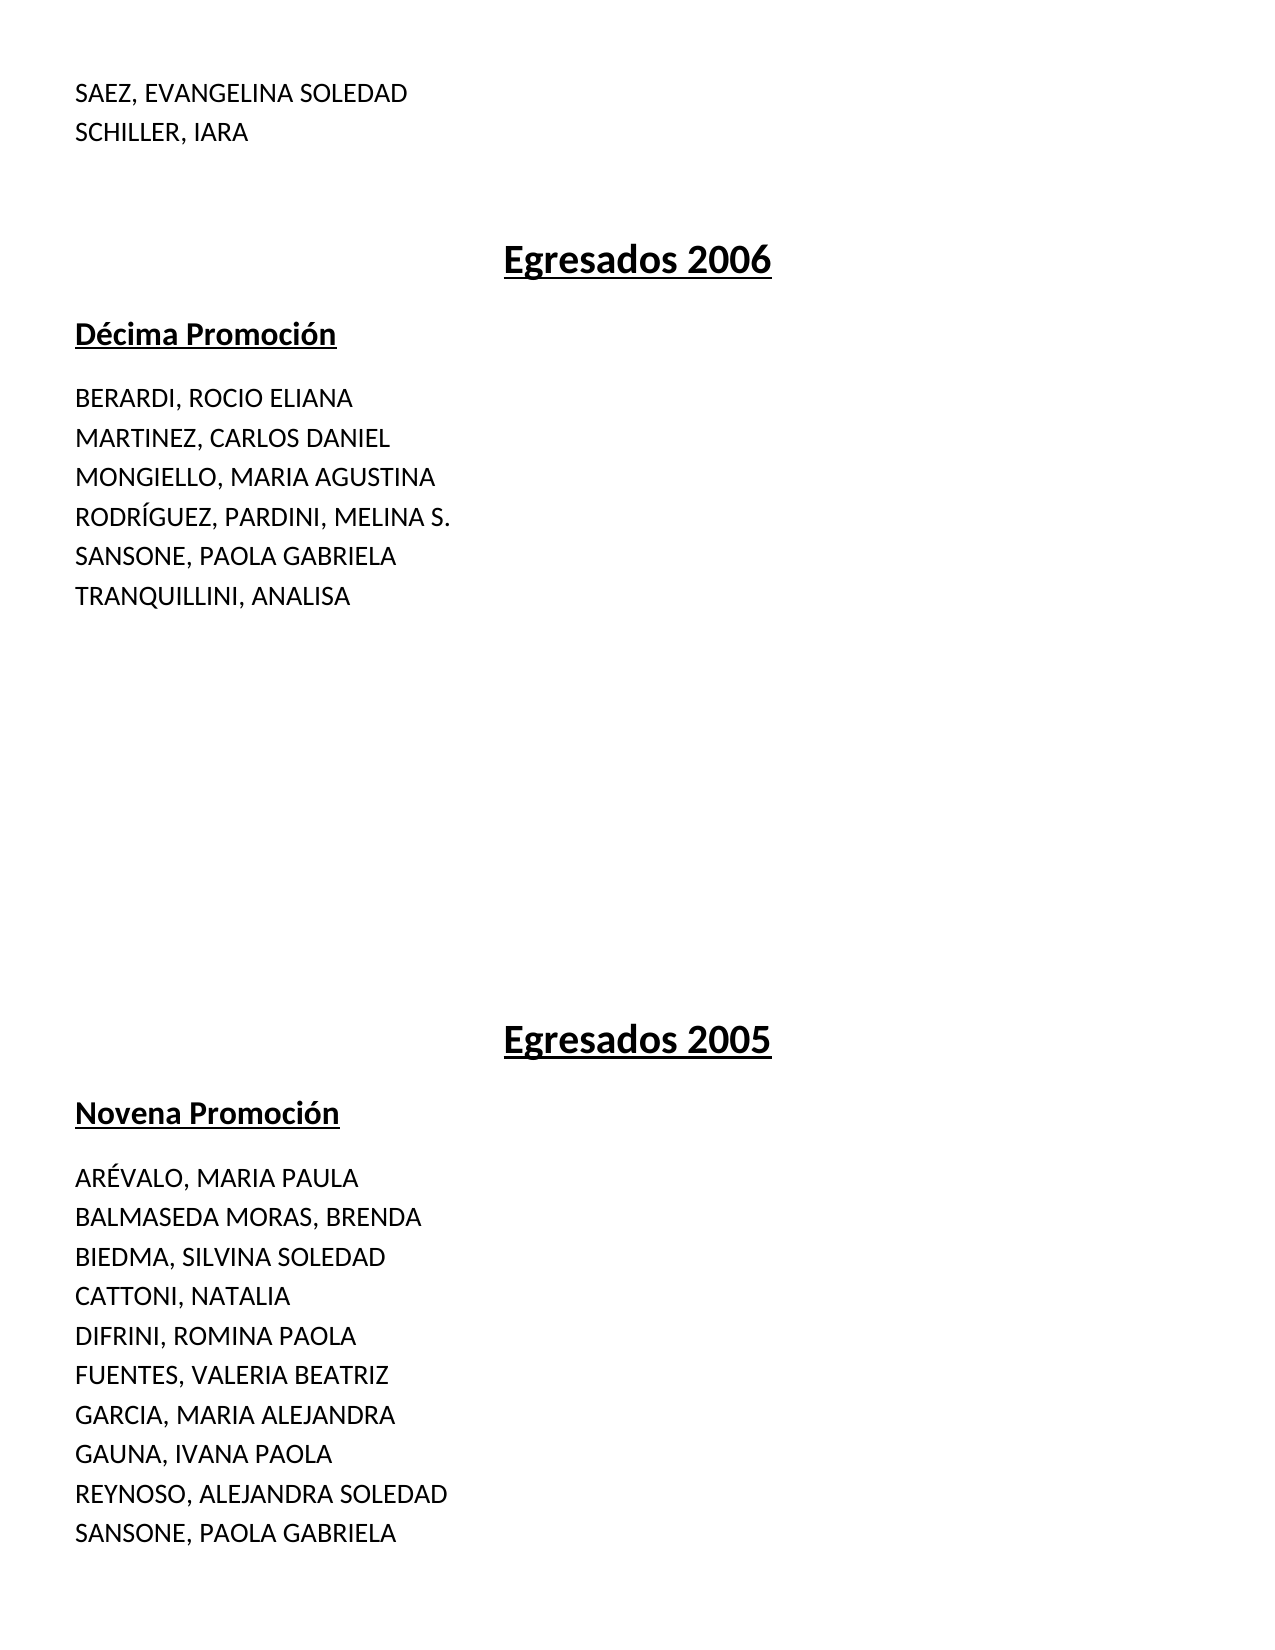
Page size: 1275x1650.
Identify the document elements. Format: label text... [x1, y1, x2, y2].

text Egresados 2005 [75, 1013, 1200, 1064]
text BERARDI, ROCIO ELIANA MARTINEZ, CARLOS DANIEL MONGIELLO, MARIA AGUSTINA RODRÍGUEZ, PARDINI, MELINA S. SANSONE, PAOLA GABRIELA TRANQUILLINI, ANALISA [75, 380, 1200, 612]
text Novena Promoción [75, 1092, 1200, 1133]
text Décima Promoción [75, 312, 1200, 353]
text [75, 75, 1200, 149]
text Egresados 2006 [75, 233, 1200, 284]
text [75, 1160, 1200, 1549]
